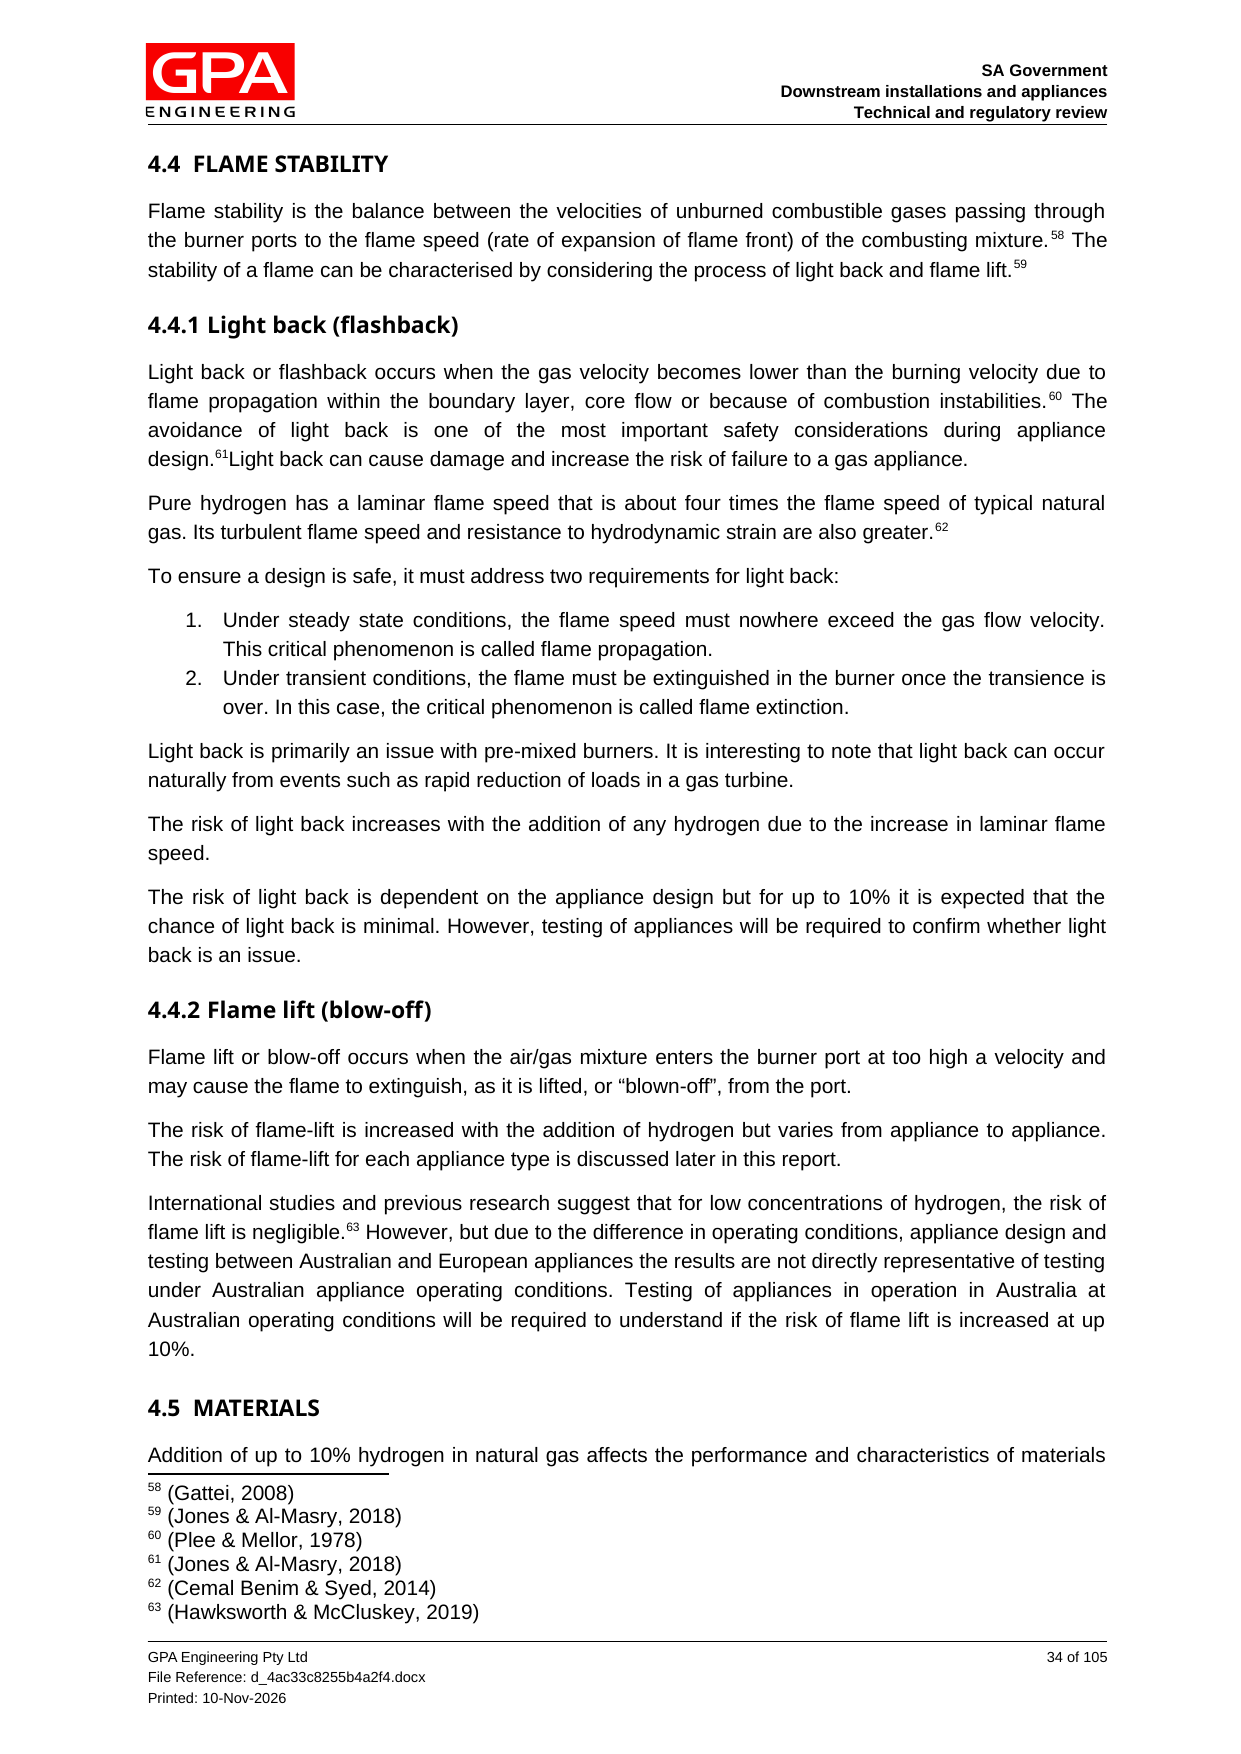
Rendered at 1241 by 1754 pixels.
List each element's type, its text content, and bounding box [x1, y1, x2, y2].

text To ensure a design is safe, it must address two requirements for light back: [148, 558, 1107, 588]
subtitle Light back (flashback) [148, 306, 1107, 340]
subtitle Flame lift (blow-off) [148, 992, 1107, 1025]
text International studies and previous research suggest that for low concentrations of hydrogen, the risk of flame lift is negligible. However, but due to the difference in operating conditions, appliance design and testing between Australian and European appliances the results are not directly representative of testing under Australian appliance operating conditions. Testing of appliances in operation in Australia at Australian operating conditions will be required to understand if the risk of flame lift is increased at up 10%. [148, 1186, 1107, 1361]
subtitle Materials [148, 1386, 1107, 1423]
text Light back or flashback occurs when the gas velocity becomes lower than the burning velocity due to flame propagation within the boundary layer, core flow or because of combustion instabilities. The avoidance of light back is one of the most important safety considerations during appliance design.Light back can cause damage and increase the risk of failure to a gas appliance. [148, 354, 1107, 471]
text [148, 1438, 1107, 1467]
subtitle Flame Stability [148, 142, 1107, 179]
picture [145, 43, 295, 117]
text Light back is primarily an issue with pre-mixed burners. It is interesting to note that light back can occur naturally from events such as rapid reduction of loads in a gas turbine. [148, 733, 1107, 792]
list Under steady state conditions, the flame speed must nowhere exceed the gas flow velocity. This critical phenomenon is called flame propagation. [185, 602, 1107, 661]
text The risk of flame-lift is increased with the addition of hydrogen but varies from appliance to appliance. The risk of flame-lift for each appliance type is discussed later in this report. [148, 1113, 1107, 1171]
list Under transient conditions, the flame must be extinguished in the burner once the transience is over. In this case, the critical phenomenon is called flame extinction. [185, 661, 1107, 719]
text Flame stability is the balance between the velocities of unburned combustible gases passing through the burner ports to the flame speed (rate of expansion of flame front) of the combusting mixture. The stability of a flame can be characterised by considering the process of light back and flame lift. [148, 194, 1107, 281]
text The risk of light back increases with the addition of any hydrogen due to the increase in laminar flame speed. [148, 806, 1107, 865]
text The risk of light back is dependent on the appliance design but for up to 10% it is expected that the chance of light back is minimal. However, testing of appliances will be required to confirm whether light back is an issue. [148, 879, 1107, 967]
text Flame lift or blow-off occurs when the air/gas mixture enters the burner port at too high a velocity and may cause the flame to extinguish, as it is lifted, or “blown-off”, from the port. [148, 1040, 1107, 1098]
text Pure hydrogen has a laminar flame speed that is about four times the flame speed of typical natural gas. Its turbulent flame speed and resistance to hydrodynamic strain are also greater. [148, 486, 1107, 544]
